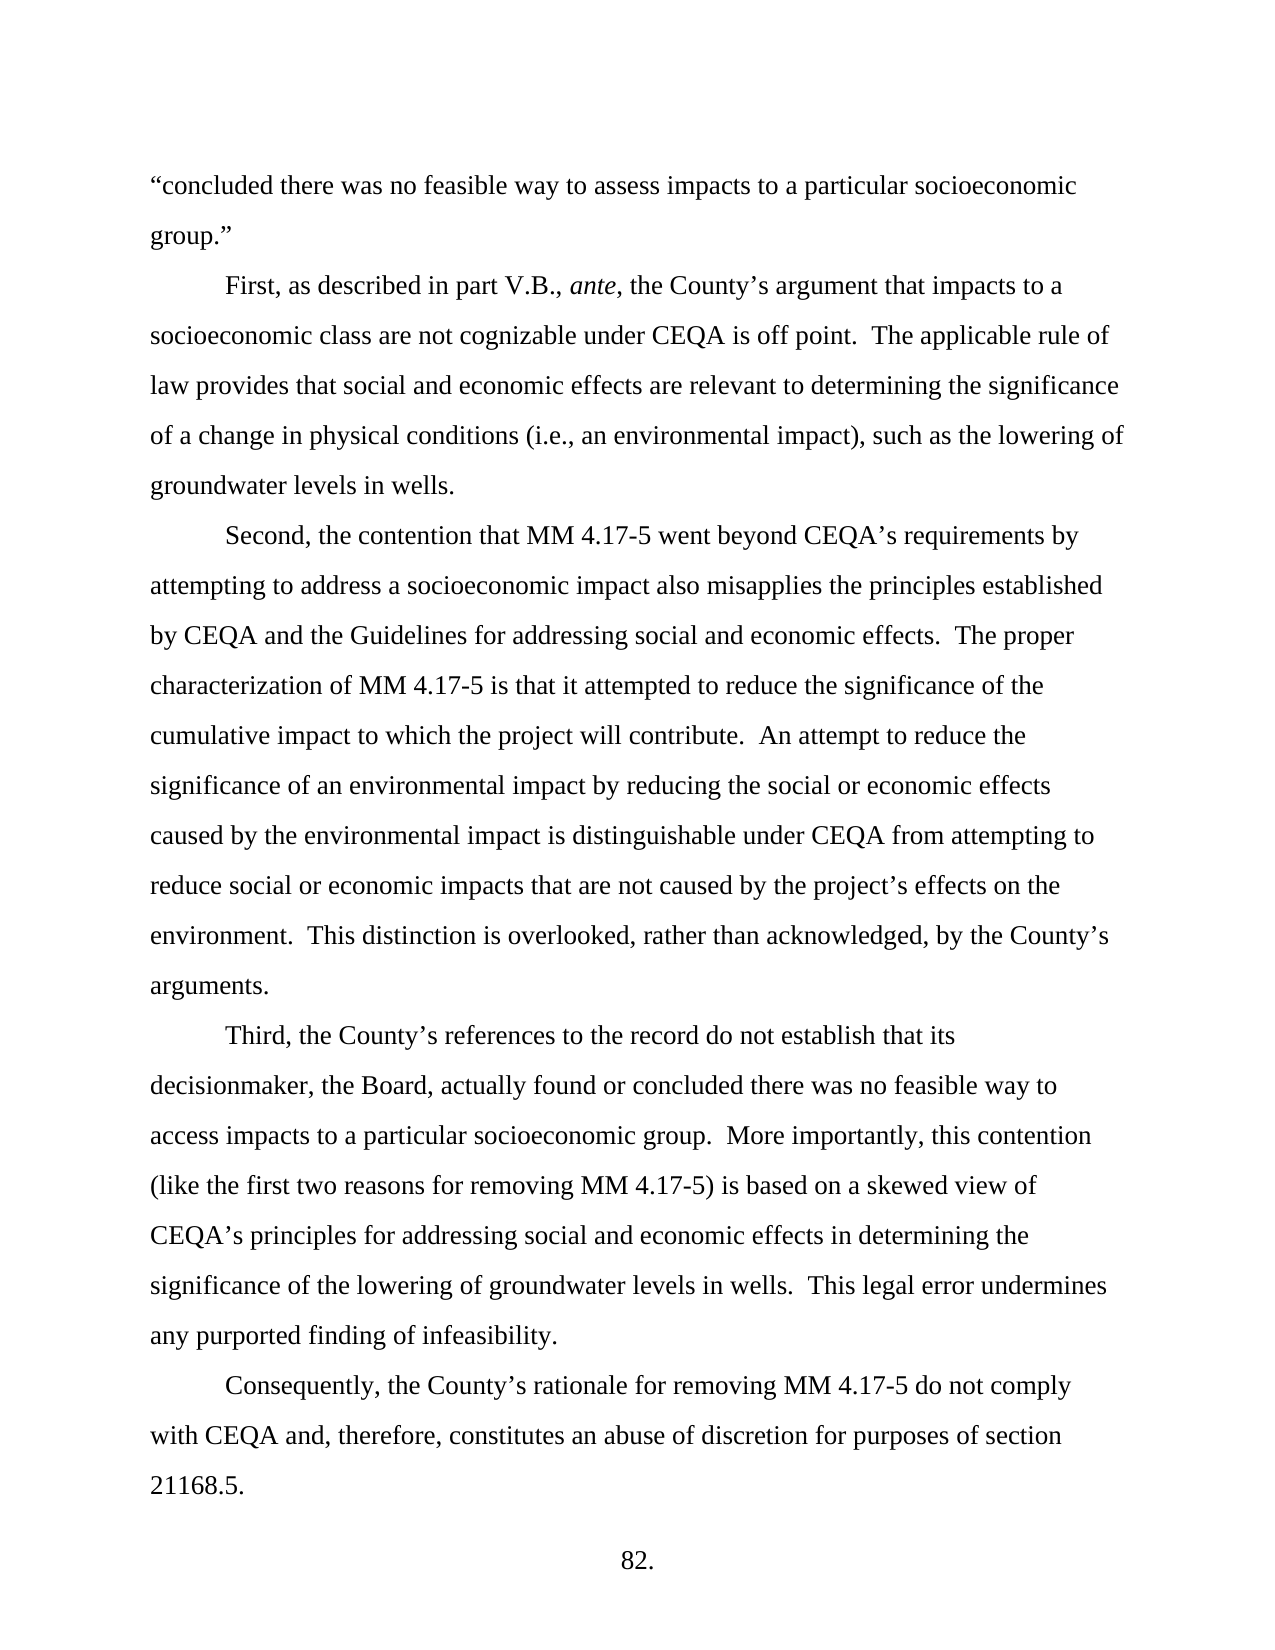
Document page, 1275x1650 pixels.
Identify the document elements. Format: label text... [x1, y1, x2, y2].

text Second, the contention that MM 4.17-5 went beyond CEQA’s requirements by attempting to address a socioeconomic impact also misapplies the principles established by CEQA and the Guidelines for addressing social and economic effects. The proper characterization of MM 4.17-5 is that it attempted to reduce the significance of the cumulative impact to which the project will contribute. An attempt to reduce the significance of an environmental impact by reducing the social or economic effects caused by the environmental impact is distinguishable under CEQA from attempting to reduce social or economic impacts that are not caused by the project’s effects on the environment. This distinction is overlooked, rather than acknowledged, by the County’s arguments. [150, 500, 1125, 1000]
text First, as described in part V.B., ante, the County’s argument that impacts to a socioeconomic class are not cognizable under CEQA is off point. The applicable rule of law provides that social and economic effects are relevant to determining the significance of a change in physical conditions (i.e., an environmental impact), such as the lowering of groundwater levels in wells. [150, 250, 1125, 500]
text Consequently, the County’s rationale for removing MM 4.17-5 do not comply with CEQA and, therefore, constitutes an abuse of discretion for purposes of section 21168.5. [150, 1350, 1125, 1500]
text Third, the County’s references to the record do not establish that its decisionmaker, the Board, actually found or concluded there was no feasible way to access impacts to a particular socioeconomic group. More importantly, this contention (like the first two reasons for removing MM 4.17-5) is based on a skewed view of CEQA’s principles for addressing social and economic effects in determining the significance of the lowering of groundwater levels in wells. This legal error undermines any purported finding of infeasibility. [150, 1000, 1125, 1350]
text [150, 150, 1125, 250]
